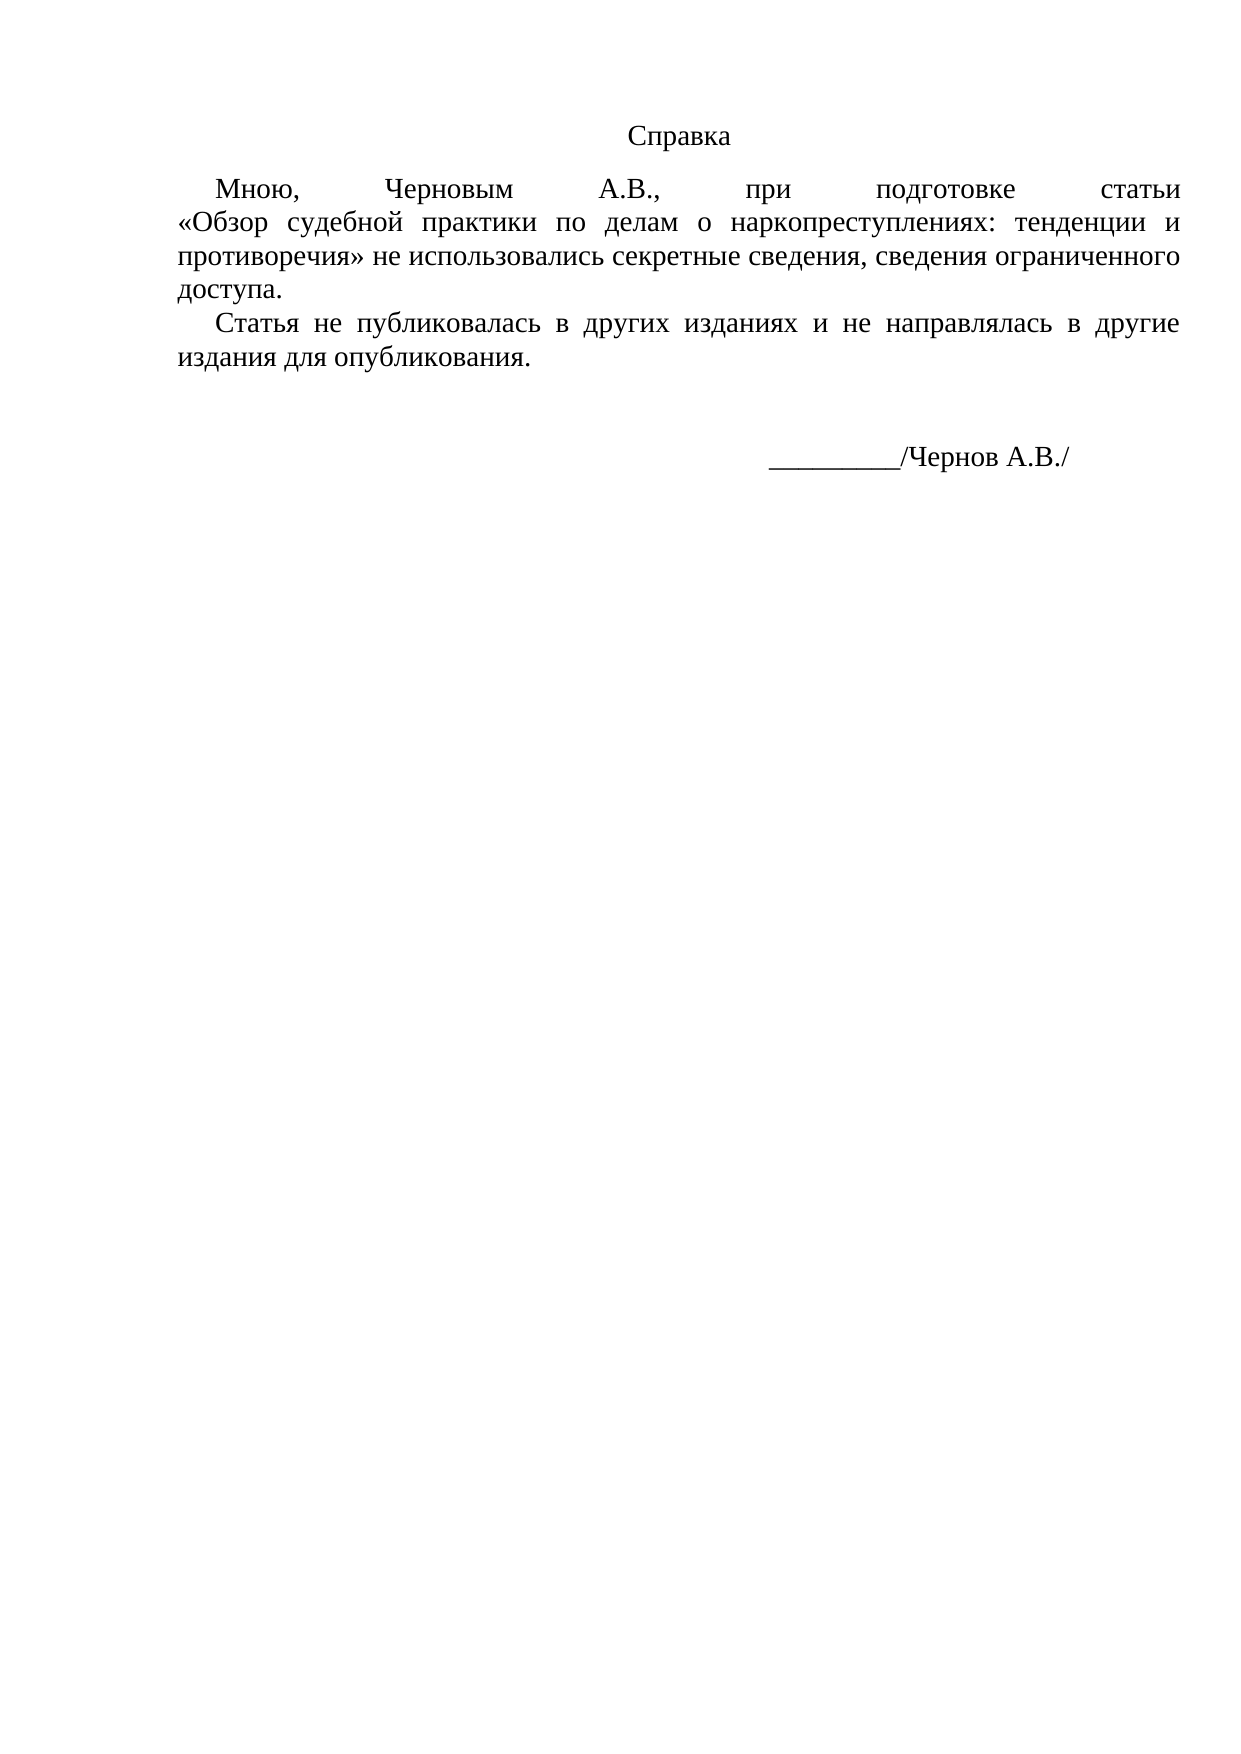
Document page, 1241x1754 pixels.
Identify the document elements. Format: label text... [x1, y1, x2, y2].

text _________/Чернов А.В./ [177, 439, 1181, 473]
text Мною, Черновым А.В., при подготовке статьи «Обзор судебной практики по делам о наркопреступлениях: тенденции и противоречия» не использовались секретные сведения, сведения ограниченного доступа. [177, 171, 1181, 305]
text Статья не публиковалась в других изданиях и не направлялась в другие издания для опубликования. [177, 305, 1181, 372]
text Справка [177, 118, 1181, 152]
